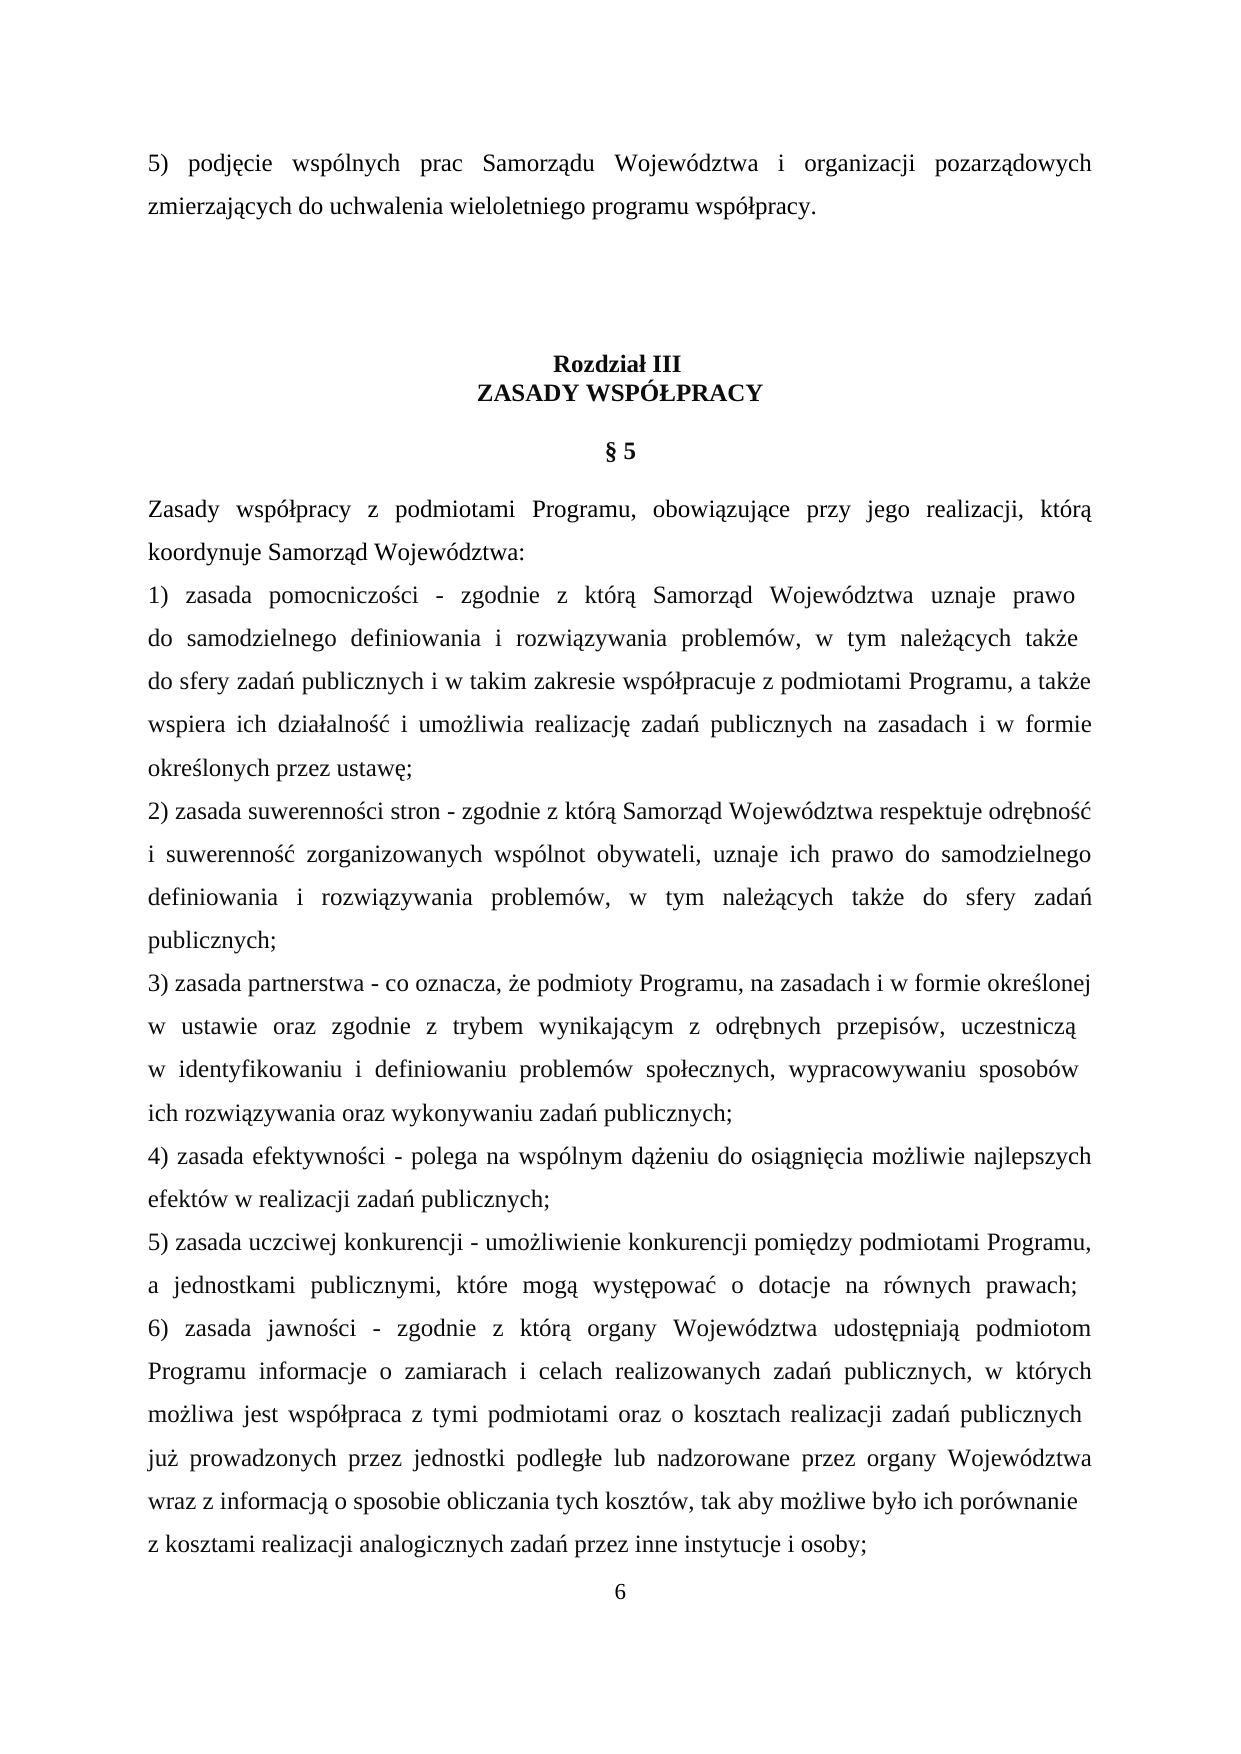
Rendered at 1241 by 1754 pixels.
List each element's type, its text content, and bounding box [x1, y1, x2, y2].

text § 5 [148, 436, 1093, 465]
text 4) zasada efektywności - polega na wspólnym dążeniu do osiągnięcia możliwie najlepszych efektów w realizacji zadań publicznych; [148, 1141, 1093, 1213]
text Zasady współpracy z podmiotami Programu, obowiązujące przy jego realizacji, którą koordynuje Samorząd Województwa: [148, 494, 1093, 566]
text 5) podjęcie wspólnych prac Samorządu Województwa i organizacji pozarządowych zmierzających do uchwalenia wieloletniego programu współpracy. [148, 148, 1093, 219]
text z kosztami realizacji analogicznych zadań przez inne instytucje i osoby; [148, 1529, 1093, 1558]
text 2) zasada suwerenności stron - zgodnie z którą Samorząd Województwa respektuje odrębność i suwerenność zorganizowanych wspólnot obywateli, uznaje ich prawo do samodzielnego definiowania i rozwiązywania problemów, w tym należących także do sfery zadań publicznych; 3) zasada partnerstwa - co oznacza, że podmioty Programu, na zasadach i w formie określonej w ustawie oraz zgodnie z trybem wynikającym z odrębnych przepisów, uczestniczą w identyfikowaniu i definiowaniu problemów społecznych, wypracowywaniu sposobów ich rozwiązywania oraz wykonywaniu zadań publicznych; [148, 796, 1093, 1126]
text 5) zasada uczciwej konkurencji - umożliwienie konkurencji pomiędzy podmiotami Programu, a jednostkami publicznymi, które mogą występować o dotacje na równych prawach; 6) zasada jawności - zgodnie z którą organy Województwa udostępniają podmiotom Programu informacje o zamiarach i celach realizowanych zadań publicznych, w których możliwa jest współpraca z tymi podmiotami oraz o kosztach realizacji zadań publicznych już prowadzonych przez jednostki podległe lub nadzorowane przez organy Województwa wraz z informacją o sposobie obliczania tych kosztów, tak aby możliwe było ich porównanie [148, 1227, 1093, 1514]
text Rozdział III ZASADY WSPÓŁPRACY [148, 349, 1093, 407]
text 1) zasada pomocniczości - zgodnie z którą Samorząd Województwa uznaje prawo do samodzielnego definiowania i rozwiązywania problemów, w tym należących także do sfery zadań publicznych i w takim zakresie współpracuje z podmiotami Programu, a także wspiera ich działalność i umożliwia realizację zadań publicznych na zasadach i w formie określonych przez ustawę; [148, 580, 1093, 781]
